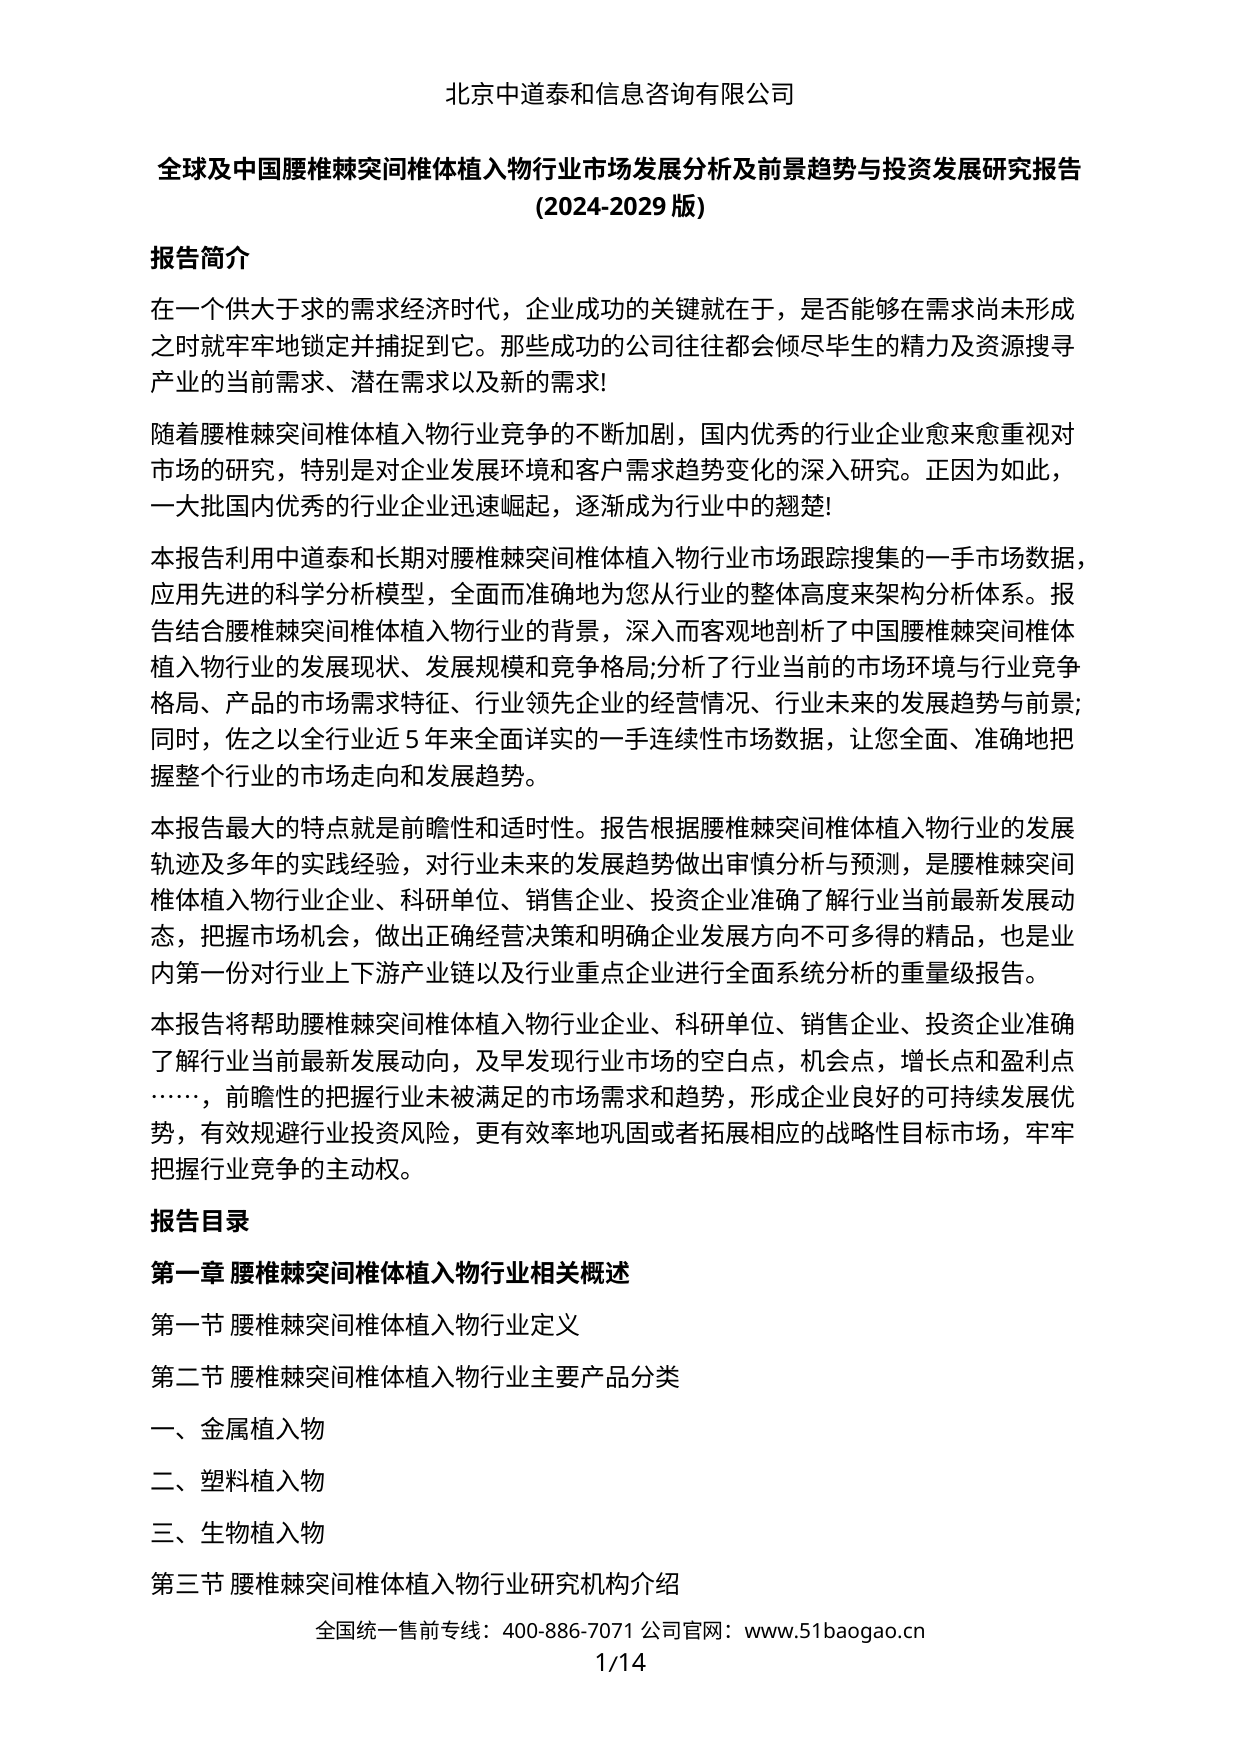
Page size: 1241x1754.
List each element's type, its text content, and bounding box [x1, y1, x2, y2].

text 报告简介 [150, 238, 1090, 274]
text 报告目录 [150, 1202, 1090, 1238]
text 全球及中国腰椎棘突间椎体植入物行业市场发展分析及前景趋势与投资发展研究报告(2024-2029版) [150, 150, 1090, 222]
text 本报告最大的特点就是前瞻性和适时性。报告根据腰椎棘突间椎体植入物行业的发展轨迹及多年的实践经验，对行业未来的发展趋势做出审慎分析与预测，是腰椎棘突间椎体植入物行业企业、科研单位、销售企业、投资企业准确了解行业当前最新发展动态，把握市场机会，做出正确经营决策和明确企业发展方向不可多得的精品，也是业内第一份对行业上下游产业链以及行业重点企业进行全面系统分析的重量级报告。 [150, 808, 1090, 989]
text 第一节 腰椎棘突间椎体植入物行业定义 [150, 1306, 1090, 1342]
text 三、生物植入物 [150, 1513, 1090, 1549]
text 第三节 腰椎棘突间椎体植入物行业研究机构介绍 [150, 1565, 1090, 1601]
text 二、塑料植入物 [150, 1461, 1090, 1497]
text 在一个供大于求的需求经济时代，企业成功的关键就在于，是否能够在需求尚未形成之时就牢牢地锁定并捕捉到它。那些成功的公司往往都会倾尽毕生的精力及资源搜寻产业的当前需求、潜在需求以及新的需求! [150, 290, 1090, 399]
text 随着腰椎棘突间椎体植入物行业竞争的不断加剧，国内优秀的行业企业愈来愈重视对市场的研究，特别是对企业发展环境和客户需求趋势变化的深入研究。正因为如此，一大批国内优秀的行业企业迅速崛起，逐渐成为行业中的翘楚! [150, 414, 1090, 523]
text 第一章 腰椎棘突间椎体植入物行业相关概述 [150, 1254, 1090, 1290]
text 第二节 腰椎棘突间椎体植入物行业主要产品分类 [150, 1357, 1090, 1394]
text 本报告将帮助腰椎棘突间椎体植入物行业企业、科研单位、销售企业、投资企业准确了解行业当前最新发展动向，及早发现行业市场的空白点，机会点，增长点和盈利点……，前瞻性的把握行业未被满足的市场需求和趋势，形成企业良好的可持续发展优势，有效规避行业投资风险，更有效率地巩固或者拓展相应的战略性目标市场，牢牢把握行业竞争的主动权。 [150, 1005, 1090, 1186]
text 一、金属植入物 [150, 1409, 1090, 1446]
text 本报告利用中道泰和长期对腰椎棘突间椎体植入物行业市场跟踪搜集的一手市场数据，应用先进的科学分析模型，全面而准确地为您从行业的整体高度来架构分析体系。报告结合腰椎棘突间椎体植入物行业的背景，深入而客观地剖析了中国腰椎棘突间椎体植入物行业的发展现状、发展规模和竞争格局;分析了行业当前的市场环境与行业竞争格局、产品的市场需求特征、行业领先企业的经营情况、行业未来的发展趋势与前景;同时，佐之以全行业近5年来全面详实的一手连续性市场数据，让您全面、准确地把握整个行业的市场走向和发展趋势。 [150, 539, 1090, 792]
